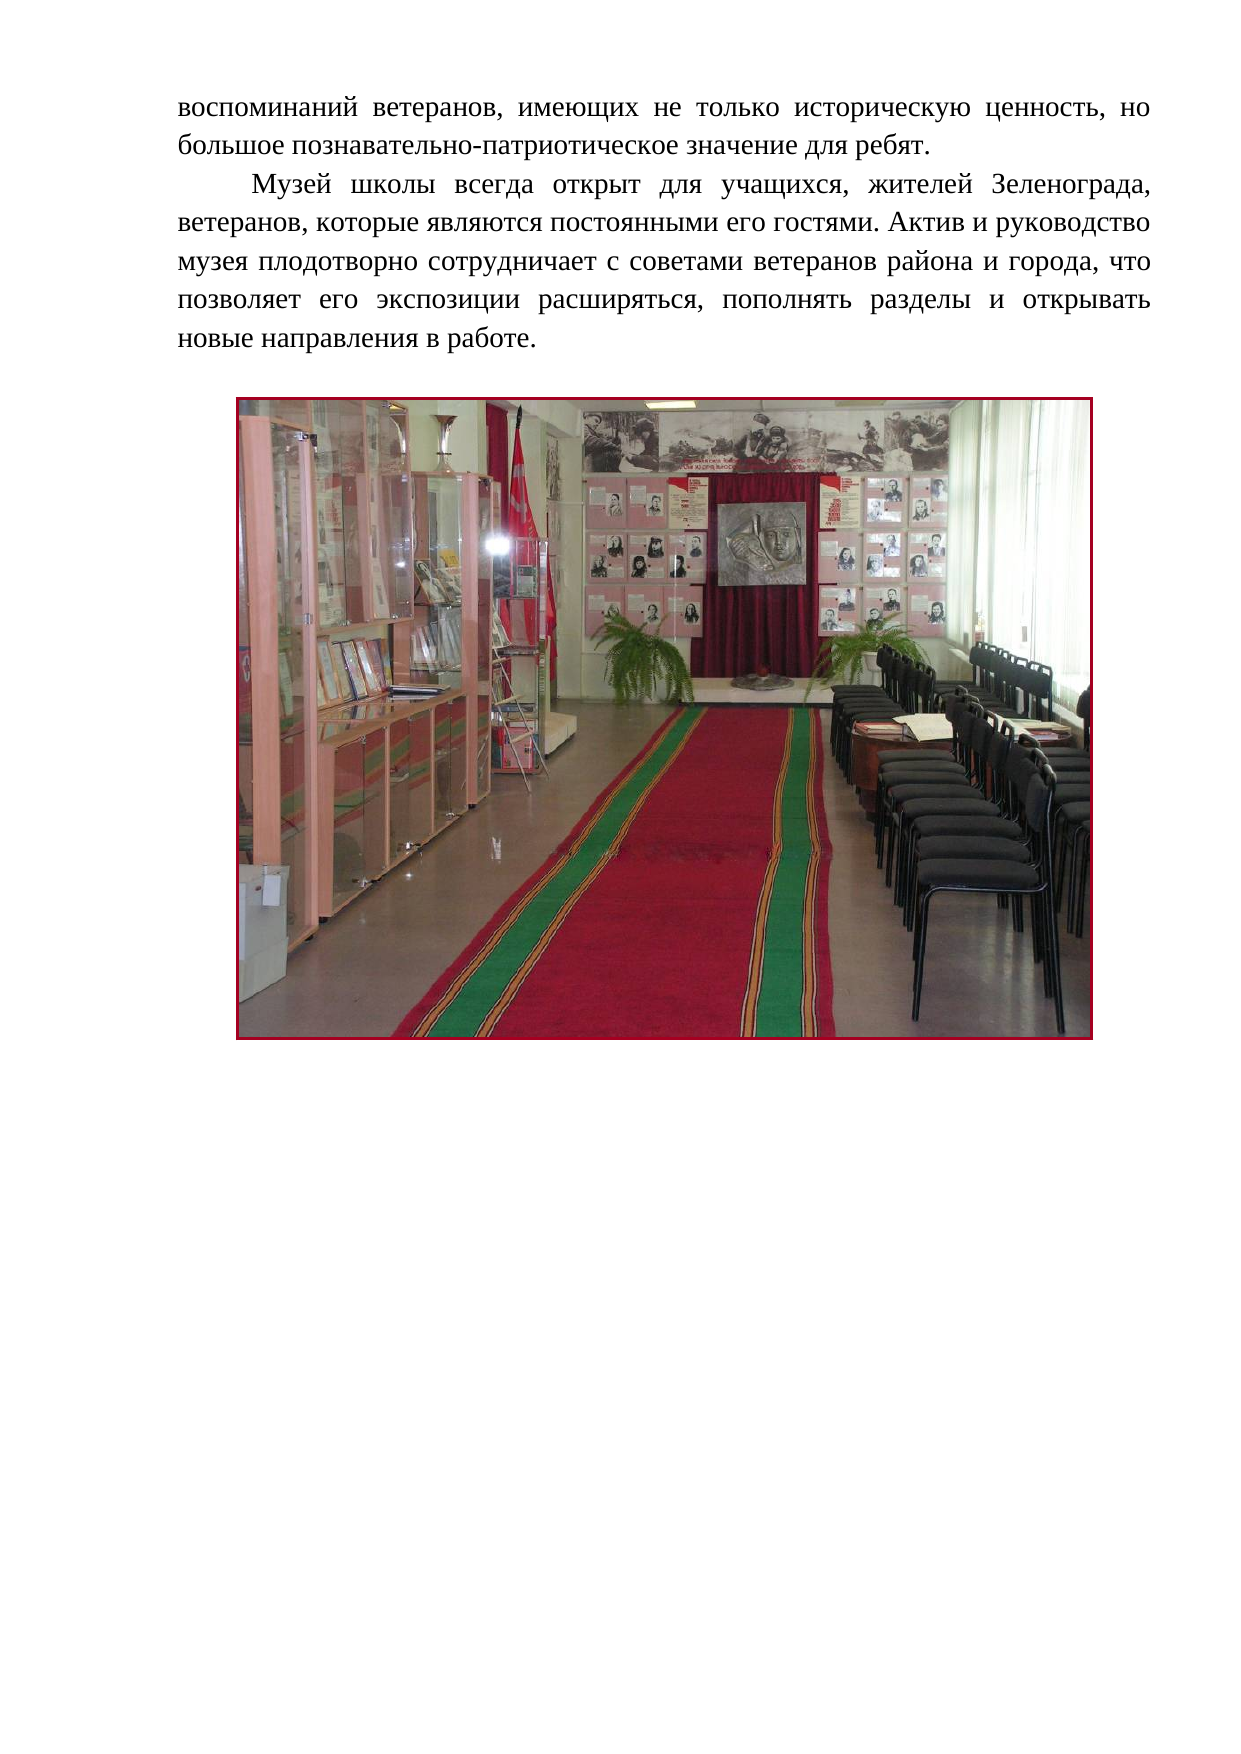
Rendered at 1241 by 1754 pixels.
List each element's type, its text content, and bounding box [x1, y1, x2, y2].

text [177, 89, 1152, 161]
text Музей школы всегда открыт для учащихся, жителей Зеленограда, ветеранов, которые являются постоянными его гостями. Актив и руководство музея плодотворно сотрудничает с советами ветеранов района и города, что позволяет его экспозиции расширяться, пополнять разделы и открывать новые направления в работе. [177, 166, 1152, 353]
picture [239, 400, 1090, 1037]
